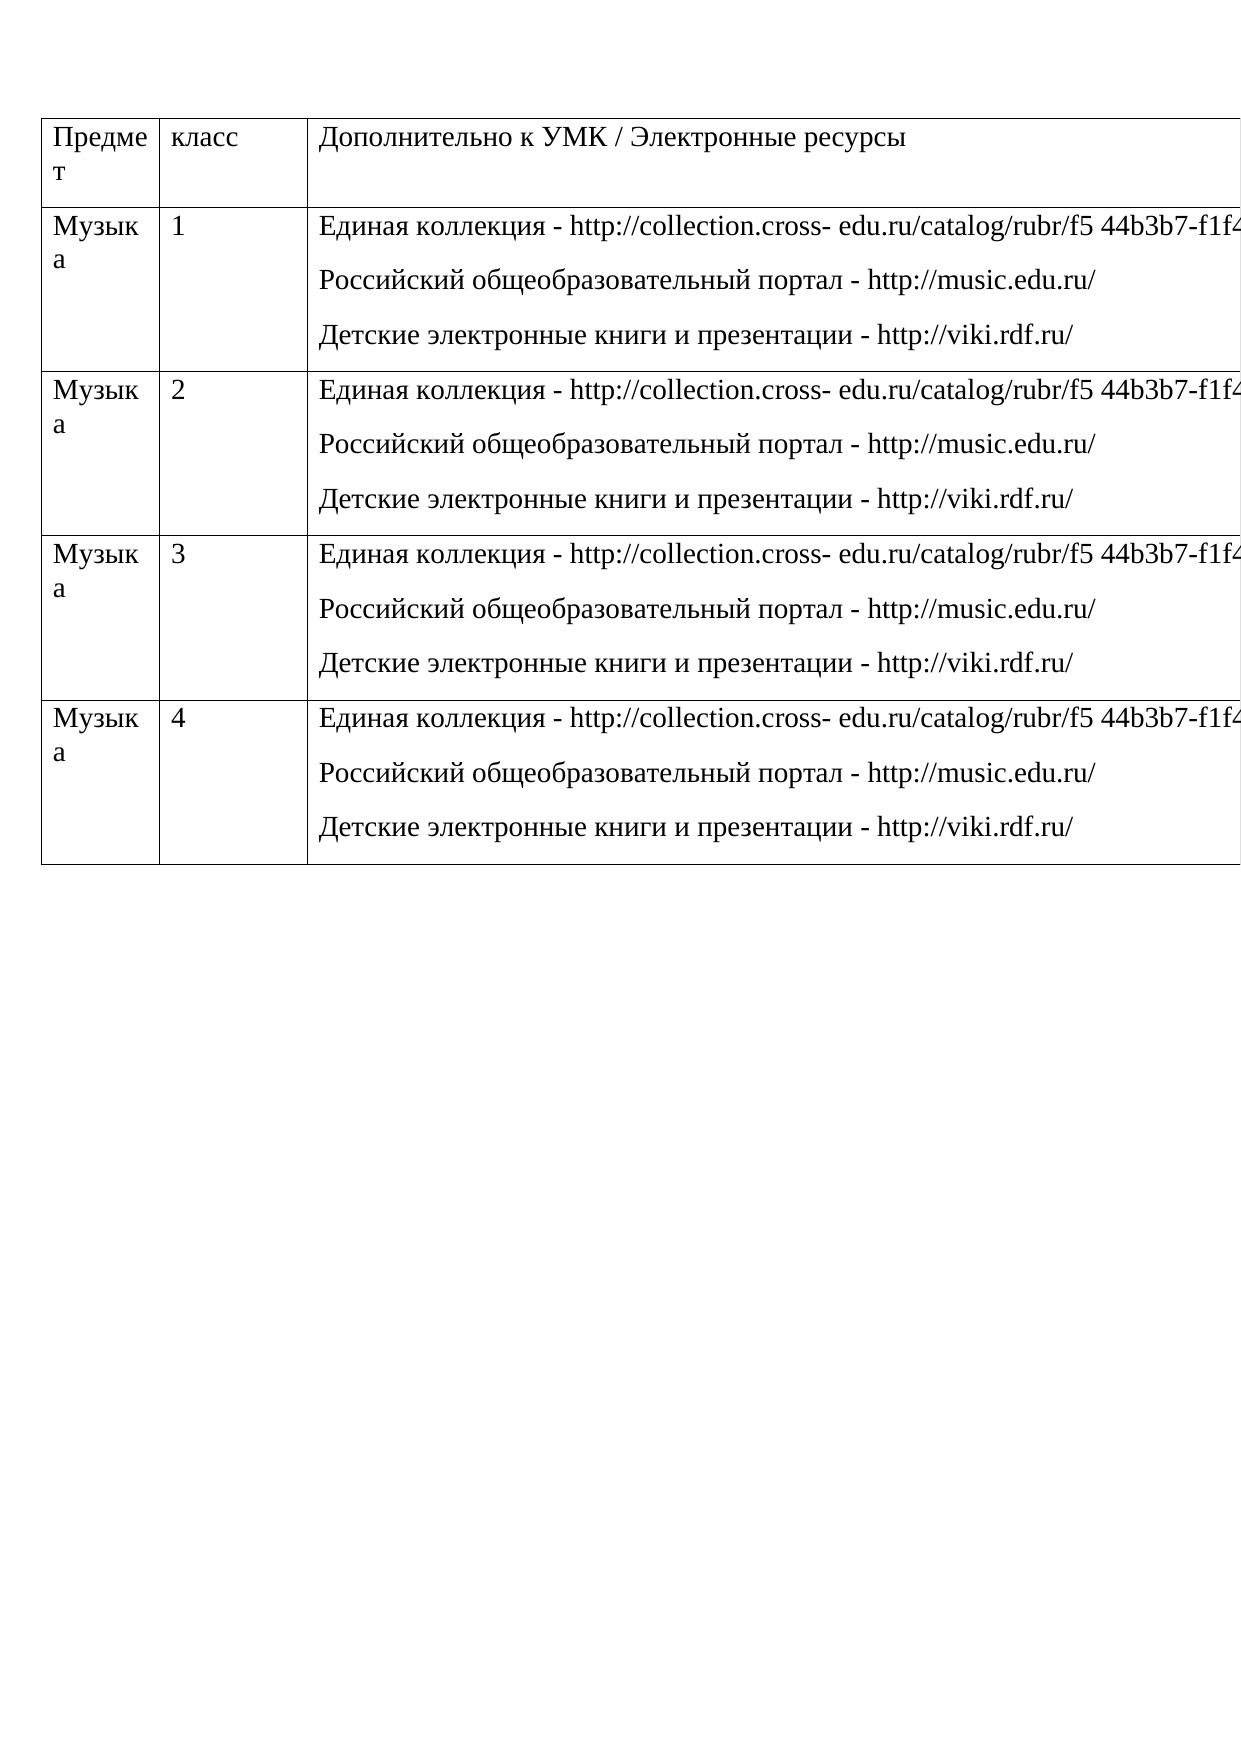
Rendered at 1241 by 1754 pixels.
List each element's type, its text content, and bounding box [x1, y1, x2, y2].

table_header класс [160, 119, 307, 207]
table_header Предмет [42, 119, 159, 207]
table_cell 1 [160, 208, 307, 371]
table_cell Музыка [42, 208, 159, 371]
table_cell Единая коллекция - http://collection.cross- edu.ru/catalog/rubr/f5 44b3b7-f1f4-5b76- f453-552f31d9b164 Российский общеобразовательный портал - http://music.edu.ru/ Детские электронные книги и презентации - http://viki.rdf.ru/ [308, 208, 1240, 371]
table_cell Единая коллекция - http://collection.cross- edu.ru/catalog/rubr/f5 44b3b7-f1f4-5b76- f453-552f31d9b164 Российский общеобразовательный портал - http://music.edu.ru/ Детские электронные книги и презентации - http://viki.rdf.ru/ [308, 372, 1240, 535]
table_cell Музыка [42, 701, 159, 864]
table_header Дополнительно к УМК / Электронные ресурсы [308, 119, 1240, 207]
table_cell Единая коллекция - http://collection.cross- edu.ru/catalog/rubr/f5 44b3b7-f1f4-5b76- f453-552f31d9b164 Российский общеобразовательный портал - http://music.edu.ru/ Детские электронные книги и презентации - http://viki.rdf.ru/ [308, 536, 1240, 699]
table_cell Единая коллекция - http://collection.cross- edu.ru/catalog/rubr/f5 44b3b7-f1f4-5b76- f453-552f31d9b164 Российский общеобразовательный портал - http://music.edu.ru/ Детские электронные книги и презентации - http://viki.rdf.ru/ [308, 701, 1240, 864]
table_cell 3 [160, 536, 307, 699]
table_cell 2 [160, 372, 307, 535]
table_cell Музыка [42, 372, 159, 535]
table_cell 4 [160, 701, 307, 864]
table_cell Музыка [42, 536, 159, 699]
